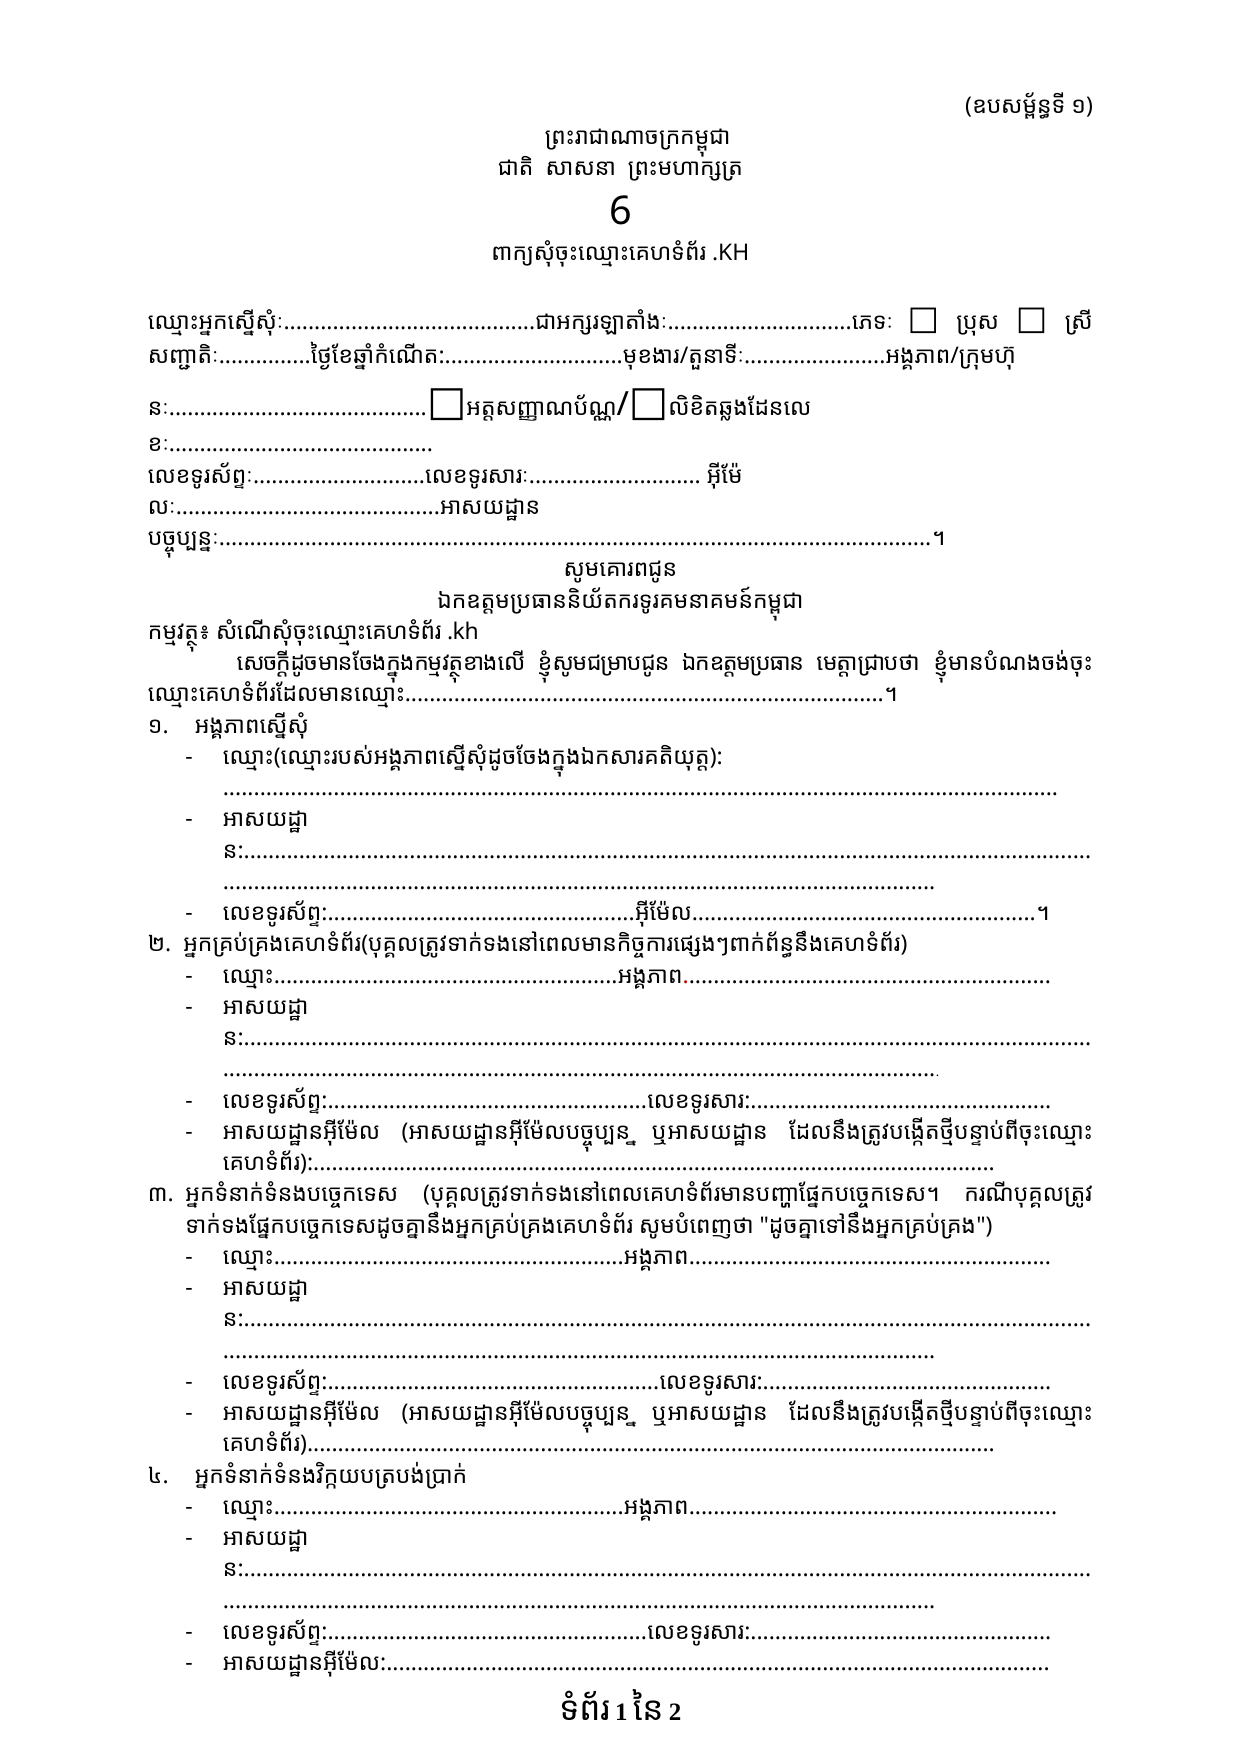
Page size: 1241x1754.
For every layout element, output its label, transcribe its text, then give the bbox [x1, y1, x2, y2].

text ........................................................................................................................................ [223, 771, 1092, 802]
list ឈ្មោះ.........................................................អង្គភាព........................................................... [185, 1240, 1092, 1271]
text ឯកឧត្តមប្រធាននិយ័តករទូរគមនាគមន៍កម្ពុជា [148, 584, 1092, 615]
text កម្មវត្ថុ៖ សំណើ​សុំ​​ចុះ​ឈ្មោះ​គេហទំព័រ .kh [148, 615, 1092, 646]
text ២. អ្នក​គ្រប់​គ្រង​គេហ​ទំព័រ(បុគ្គល​​ត្រូវ​ទាក់​ទងនៅពេល​មានកិច្ចការ​ផ្សេងៗ​ពាក់ព័ន្ធនឹងគេហទំព័រ) [148, 927, 1092, 959]
text សេចក្ដី​ដូច​មាន​ចែង​ក្នុង​កម្ម​វត្ថុ​ខាង​លើ​ ខ្ញុំ​សូម​ជម្រាប​ជូន​ ឯក​ឧត្ដមប្រធាន មេត្តា​ជ្រាប​ថា ​ខ្ញុំ​មាន​បំណង​ចង់ចុះ​ឈ្មោះ​គេហទំព័រដែល​មាន​ឈ្មោះ..............................................................................។ [148, 646, 1092, 709]
list លេខ​ទូរស័ព្ទ:......................................................លេខ​ទូរសារ:............................................... [185, 1365, 1092, 1396]
text លេខទូរស័ព្ទៈ............................លេខទូរសារៈ............................ អ៊ីម៉ែលៈ...........................................អាសយដ្ឋានបច្ចុប្បន្នៈ....................................................................................................................។ [148, 459, 1092, 552]
list អាសយ​ដ្ឋាន​អ៊ីម៉ែល:............................................................................................................ [185, 1646, 1092, 1677]
list លេខ​ទូរស័ព្ទ:....................................................លេខ​ទូរសារ:................................................. [185, 1084, 1092, 1115]
list អាសយ​ដ្ឋាន​អ៊ីម៉ែល (អាសយដ្ឋាន​អ៊ីម៉ែល​បច្ចុប្បន្ន ឬ​អាសយ​ដ្ឋាន​ ដែល​នឹង​ត្រូវ​បង្កើត​ថ្មី​បន្ទាប់ពី​​ចុះ​ឈ្មោះ​គេហទំព័រ):............................................................................................................... [185, 1115, 1092, 1177]
list លេខ​ទូរស័ព្ទ:..................................................អ៊ីម៉ែល........................................................។ [185, 896, 1092, 927]
list អាសយដ្ឋាន:.............................................................................................................................................................................................................................................................. [185, 1521, 1092, 1615]
list ឈ្មោះ.........................................................អង្គភាព............................................................ [185, 1490, 1092, 1521]
list លេខ​ទូរស័ព្ទ:....................................................លេខ​ទូរសារ:................................................. [185, 1615, 1092, 1646]
list ឈ្មោះ(ឈ្មោះ​របស់​អង្គភាព​ស្នើ​សុំដូច​ចែង​​ក្នុង​​ឯកសារ​គតិ​យុត្ត): [185, 740, 1092, 771]
text ឈ្មោះអ្នកស្នើសុំៈ.........................................ជាអក្សរឡាតាំងៈ.................​.............ភេទៈ □ ប្រុស □ ស្រី សញ្ជាតិៈ...............ថ្ងៃខែ​ឆ្នាំ​កំណើត:.............................មុខងារ/តួនាទីៈ.......................អង្គភាព/ក្រុមហ៊ុនៈ..........................................□អត្ត​សញ្ញាណប័ណ្ណ/​□លិខិត​ឆ្លង​ដែនលេខៈ........................................... [148, 294, 1092, 459]
text ជាតិ​ សាសនា ព្រះមហាក្សត្រ [148, 151, 1092, 182]
text ១. អង្គភាព​ស្នើ​សុំ [148, 709, 1092, 740]
text (ឧបសម្ព័ន្ធទី ១) [148, 89, 1092, 120]
list អាសយដ្ឋាន:.............................................................................................................................................................................................................................................................. [185, 1271, 1092, 1365]
text 6 [148, 182, 1092, 236]
text ៤. អ្នកទំនាក់​ទំនង​​វិក្កយ​បត្របង់ប្រាក់ [148, 1459, 1092, 1490]
list អាសយដ្ឋាន:.............................................................................................................................................................................................................................................................. [185, 802, 1092, 896]
list អាសយដ្ឋាន:............................................................................................................................................................................................................................................................... [185, 990, 1092, 1084]
list អាសយ​ដ្ឋាន​អ៊ីម៉ែល (អាសយដ្ឋាន​អ៊ីម៉ែល​បច្ចុប្បន្ន ឬ​អាសយ​ដ្ឋាន​ ដែល​នឹង​ត្រូវ​បង្កើត​ថ្មី​បន្ទាប់ពី​​ចុះ​ឈ្មោះ​គេហទំព័រ​)................................................................................................................ [185, 1396, 1092, 1459]
text ពាក្យ​សុំ​​ចុះ​ឈ្មោះ​គេហទំព័រ .KH [148, 236, 1092, 268]
text ៣. អ្នកទំនាក់​ទំនង​បច្ចេក​ទេស (បុគ្គលត្រូវទាក់ទងនៅពេលគេហទំព័រមានបញ្ហាផ្នែកបច្ចេកទេស។ ករណីបុគ្គលត្រូវទាក់ទងផ្នែក​បច្ចេក​ទេស​ដូច​គ្នា​​នឹង​អ្នក​គ្រប់​គ្រង​គេហទំព័រ សូម​បំពេញ​ថា "​ដូច​គ្នា​ទៅ​នឹង​អ្នក​គ្រប់​គ្រង") [148, 1177, 1092, 1240]
text សូមគោរពជូន [148, 552, 1092, 584]
text ព្រះរាជាណាចក្រកម្ពុជា [148, 120, 1092, 151]
list ឈ្មោះ........................................................អង្គភាព............................................................ [185, 959, 1092, 990]
